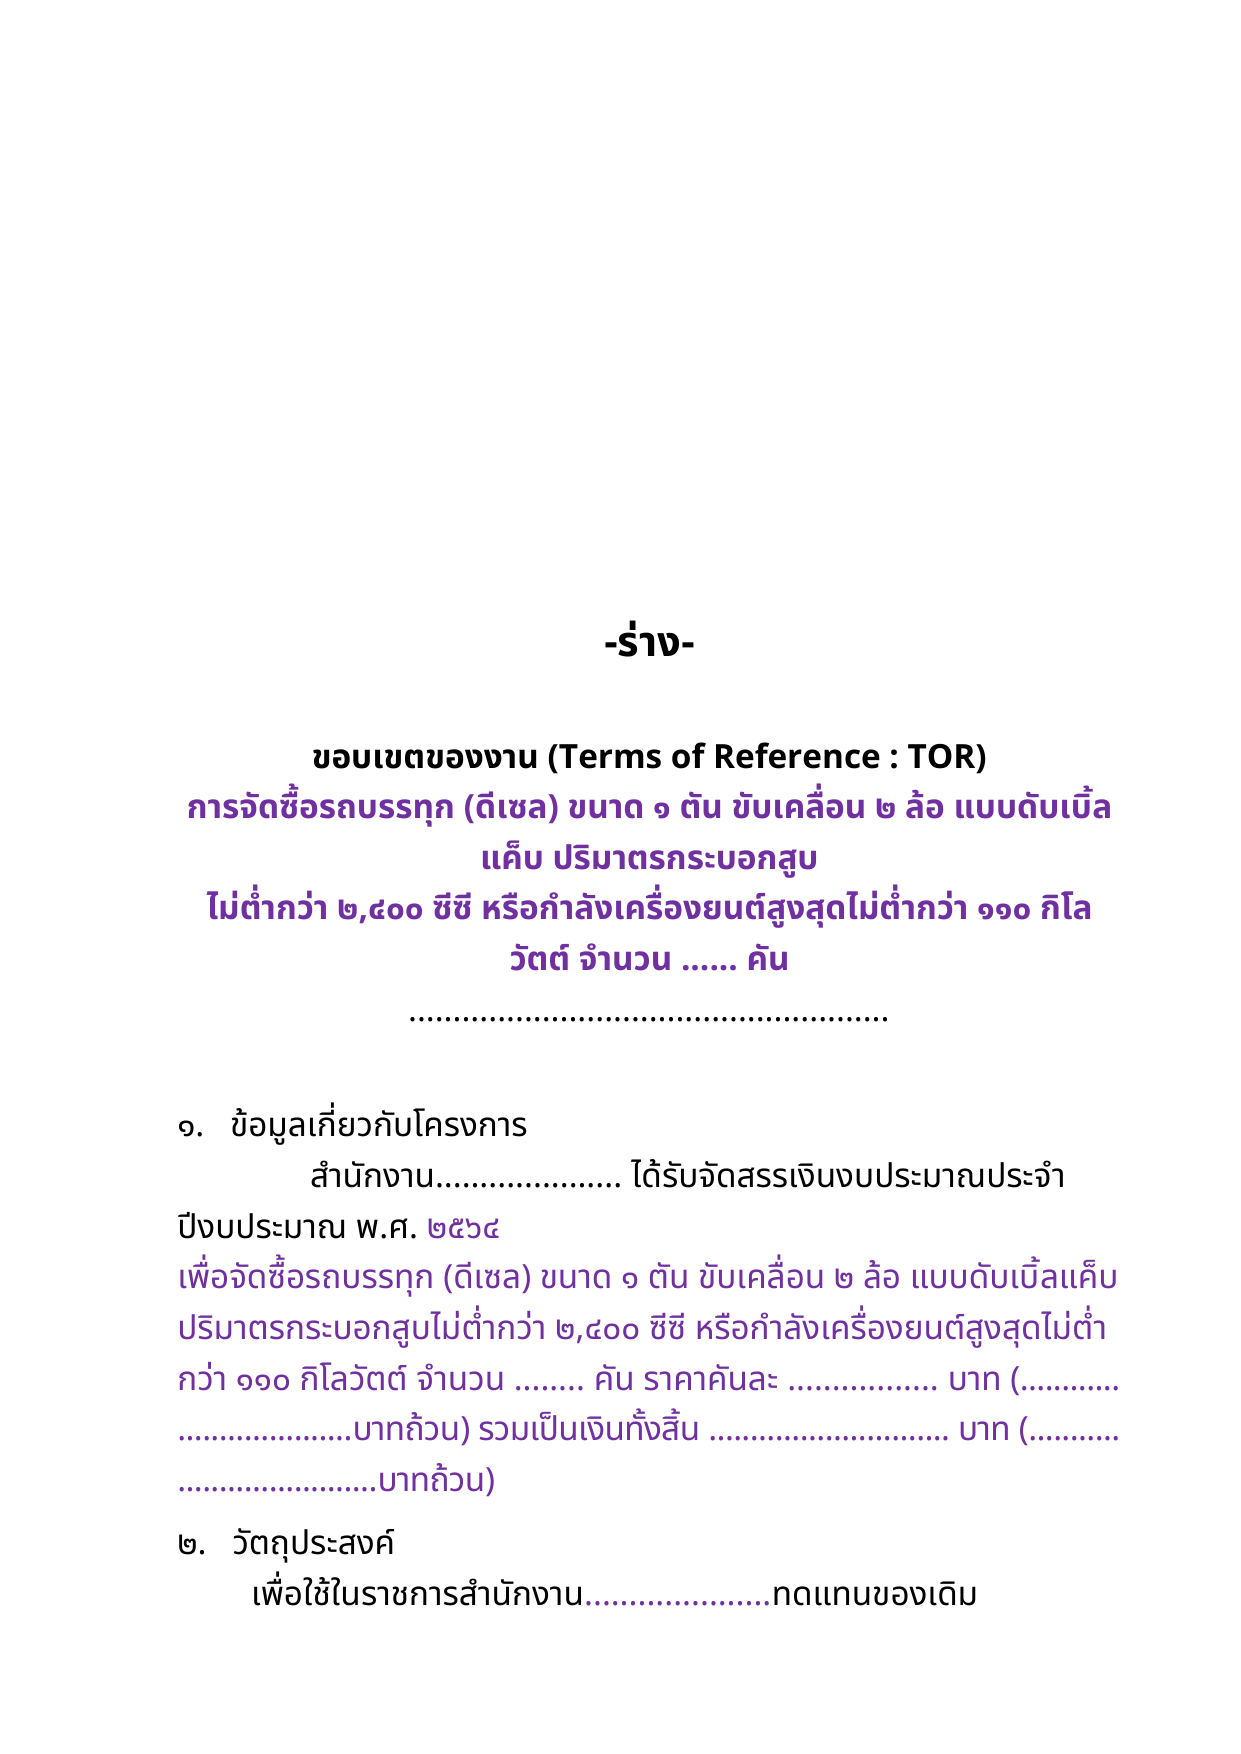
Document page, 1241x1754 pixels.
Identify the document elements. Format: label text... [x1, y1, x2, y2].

text เพื่อใช้ในราชการสำนักงาน.....................ทดแทนของเดิม [177, 1569, 1122, 1620]
text ขอบเขตของงาน (Terms of Reference : TOR) [177, 732, 1122, 783]
list ๑. ข้อมูลเกี่ยวกับโครงการ [177, 1101, 1122, 1152]
text ...................................................... [177, 985, 1122, 1031]
list ๒. วัตถุประสงค์ [177, 1519, 1122, 1569]
text การจัดซื้อรถบรรทุก (ดีเซล) ขนาด ๑ ตัน ขับเคลื่อน ๒ ล้อ แบบดับเบิ้ลแค็บ ปริมาตรกระบอกสูบ ไม่ต่ำกว่า ๒,๔๐๐ ซีซี หรือกำลังเครื่องยนต์สูงสุดไม่ต่ำกว่า ๑๑๐ กิโลวัตต์ จำนวน ...... คัน [177, 783, 1122, 985]
text -ร่าง- [177, 612, 1122, 676]
text สำนักงาน..................... ได้รับจัดสรรเงินงบประมาณประจำปีงบประมาณ พ.ศ. ๒๕๖๔ เพื่อจัดซื้อรถบรรทุก (ดีเซล) ขนาด ๑ ตัน ขับเคลื่อน ๒ ล้อ แบบดับเบิ้ลแค็บ ปริมาตรกระบอกสูบไม่ต่ำกว่า ๒,๔๐๐ ซีซี หรือกำลังเครื่องยนต์สูงสุดไม่ต่ำกว่า ๑๑๐ กิโลวัตต์ จำนวน ........ คัน ราคาคันละ ................. บาท (.................................บาทถ้วน) รวมเป็นเงินทั้งสิ้น ............................. บาท (...................................บาทถ้วน) [177, 1152, 1122, 1506]
